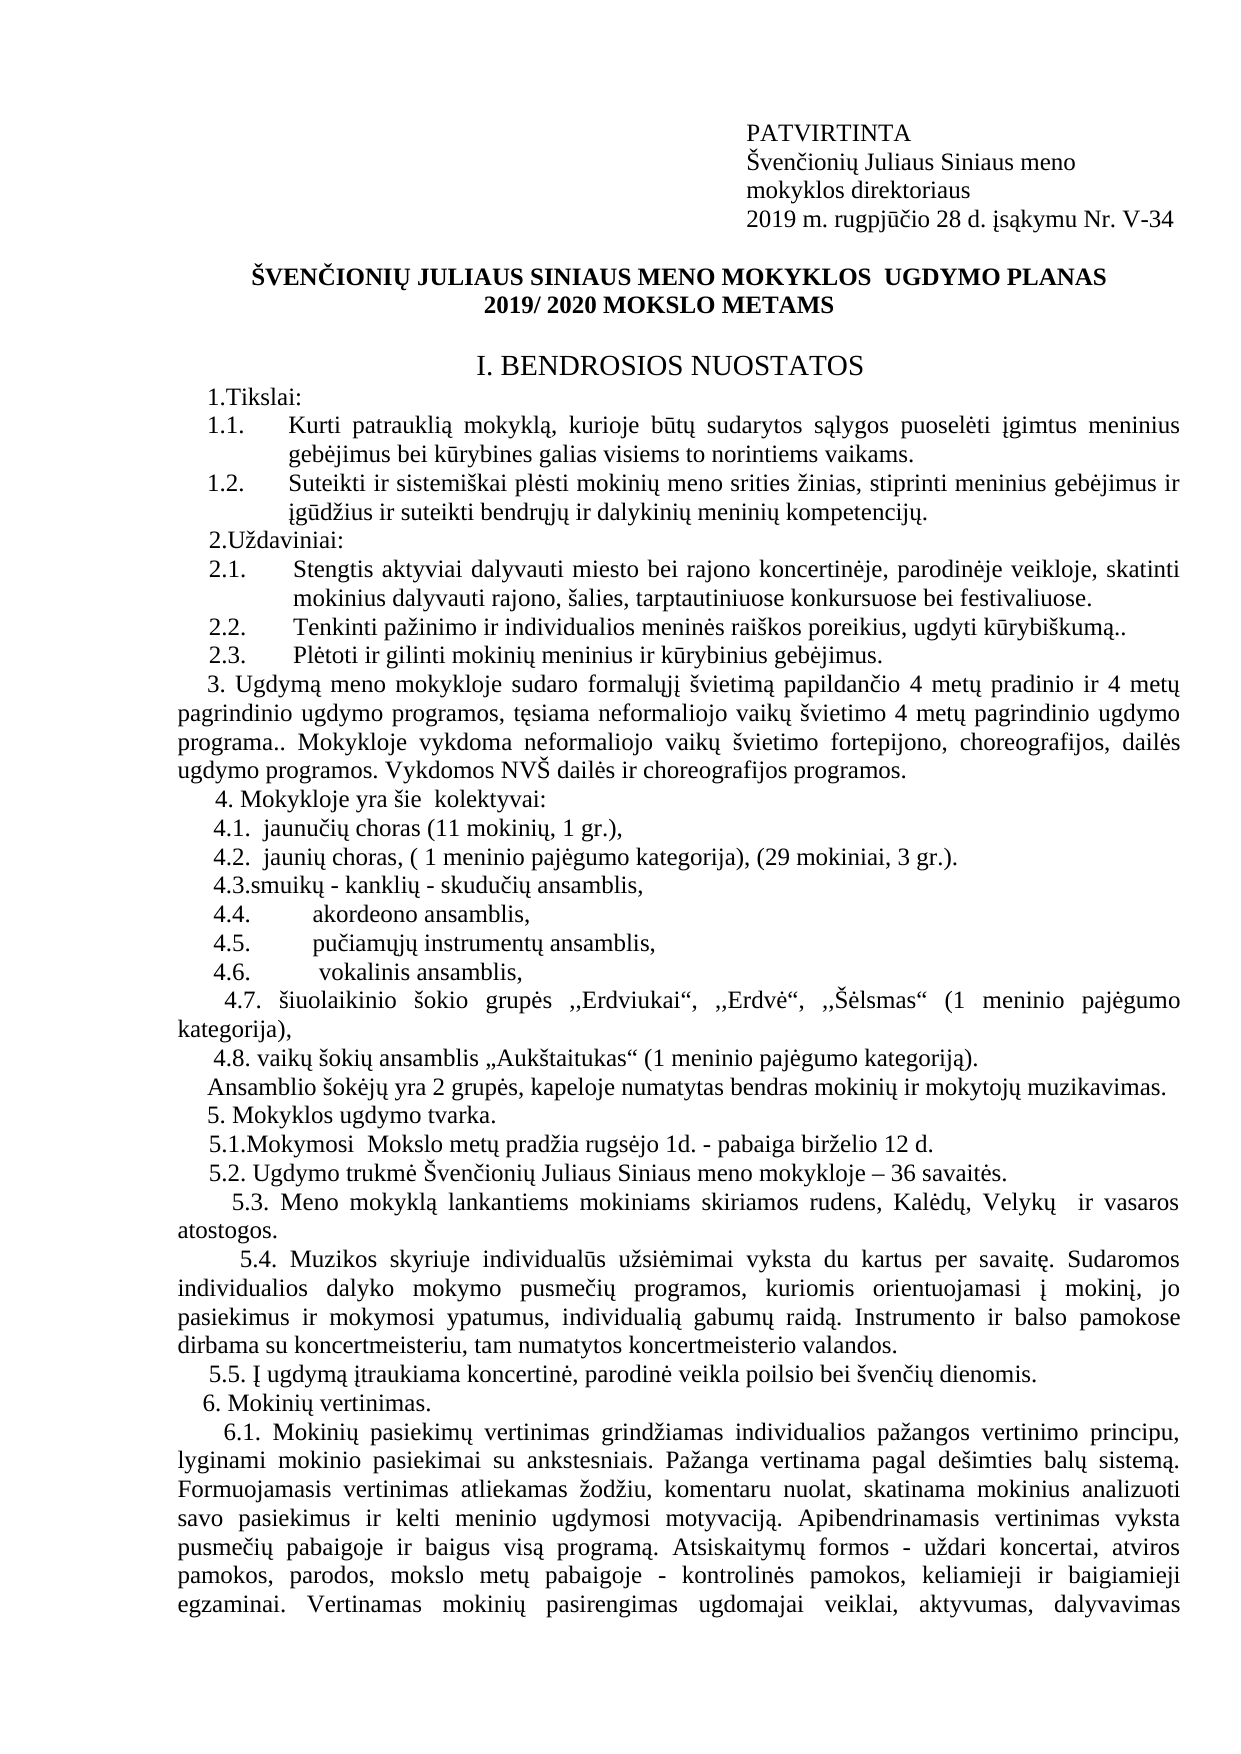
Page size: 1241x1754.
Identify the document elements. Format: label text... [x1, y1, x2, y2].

text 4.3.smuikų - kanklių - skudučių ansamblis, [213, 870, 1181, 899]
list Tenkinti pažinimo ir individualios meninės raiškos poreikius, ugdyti kūrybiškumą.. [208, 612, 1181, 640]
text Ansamblio šokėjų yra 2 grupės, kapeloje numatytas bendras mokinių ir mokytojų muzikavimas. [177, 1072, 1181, 1100]
list Stengtis aktyviai dalyvauti miesto bei rajono koncertinėje, parodinėje veikloje, skatinti mokinius dalyvauti rajono, šalies, tarptautiniuose konkursuose bei festivaliuose. [208, 554, 1181, 612]
text 5.4. Muzikos skyriuje individualūs užsiėmimai vyksta du kartus per savaitę. Sudaromos individualios dalyko mokymo pusmečių programos, kuriomis orientuojamasi į mokinį, jo pasiekimus ir mokymosi ypatumus, individualią gabumų raidą. Instrumento ir balso pamokose dirbama su koncertmeisteriu, tam numatytos koncertmeisterio valandos. [177, 1244, 1181, 1359]
text 5.3. Meno mokyklą lankantiems mokiniams skiriamos rudens, Kalėdų, Velykų ir vasaros atostogos. [177, 1187, 1181, 1244]
text 5.1.Mokymosi Mokslo metų pradžia rugsėjo 1d. - pabaiga birželio 12 d. [177, 1129, 1181, 1158]
text Švenčionių Juliaus Siniaus meno [177, 147, 1181, 176]
text 4. Mokykloje yra šie kolektyvai: [177, 784, 1181, 813]
text 4.8. vaikų šokių ansamblis „Aukštaitukas“ (1 meninio pajėgumo kategoriją). [177, 1043, 1181, 1072]
list Plėtoti ir gilinti mokinių meninius ir kūrybinius gebėjimus. [208, 640, 1181, 669]
text 5.2. Ugdymo trukmė Švenčionių Juliaus Siniaus meno mokykloje – 36 savaitės. [177, 1158, 1181, 1187]
text 3. Ugdymą meno mokykloje sudaro formalųjį švietimą papildančio 4 metų pradinio ir 4 metų pagrindinio ugdymo programos, tęsiama neformaliojo vaikų švietimo 4 metų pagrindinio ugdymo programa.. Mokykloje vykdoma neformaliojo vaikų švietimo fortepijono, choreografijos, dailės ugdymo programos. Vykdomos NVŠ dailės ir choreografijos programos. [177, 669, 1181, 784]
list Suteikti ir sistemiškai plėsti mokinių meno srities žinias, stiprinti meninius gebėjimus ir įgūdžius ir suteikti bendrųjų ir dalykinių meninių kompetencijų. [207, 468, 1181, 525]
list pučiamųjų instrumentų ansamblis, [213, 928, 1181, 957]
text mokyklos direktoriaus [177, 176, 1181, 204]
list vokalinis ansamblis, [213, 957, 1181, 985]
list akordeono ansamblis, [213, 899, 1181, 928]
text I. BENDROSIOS NUOSTATOS [177, 348, 1181, 382]
text 4.1. jaunučių choras (11 mokinių, 1 gr.), [177, 813, 1181, 842]
text 5.5. Į ugdymą įtraukiama koncertinė, parodinė veikla poilsio bei švenčių dienomis. [177, 1359, 1181, 1388]
text 2019 m. rugpjūčio 28 d. įsąkymu Nr. V-34 [177, 204, 1181, 233]
text ŠVENČIONIŲ JULIAUS SINIAUS MENO MOKYKLOS UGDYMO PLANAS [177, 262, 1181, 291]
text 4.2. jaunių choras, ( 1 meninio pajėgumo kategorija), (29 mokiniai, 3 gr.). [177, 842, 1181, 870]
text PATVIRTINTA [177, 118, 1181, 147]
text 6. Mokinių vertinimas. [177, 1388, 1181, 1417]
text 1.Tikslai: [177, 382, 1181, 410]
text 2.Uždaviniai: [177, 525, 1181, 554]
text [177, 1417, 1181, 1618]
text 5. Mokyklos ugdymo tvarka. [177, 1100, 1181, 1129]
text 2019/ 2020 MOKSLO METAMS [177, 291, 1181, 319]
list Kurti patrauklią mokyklą, kurioje būtų sudarytos sąlygos puoselėti įgimtus meninius gebėjimus bei kūrybines galias visiems to norintiems vaikams. [207, 410, 1181, 468]
text 4.7. šiuolaikinio šokio grupės ,,Erdviukai“, ,,Erdvė“, ,,Šėlsmas“ (1 meninio pajėgumo kategorija), [177, 985, 1181, 1043]
